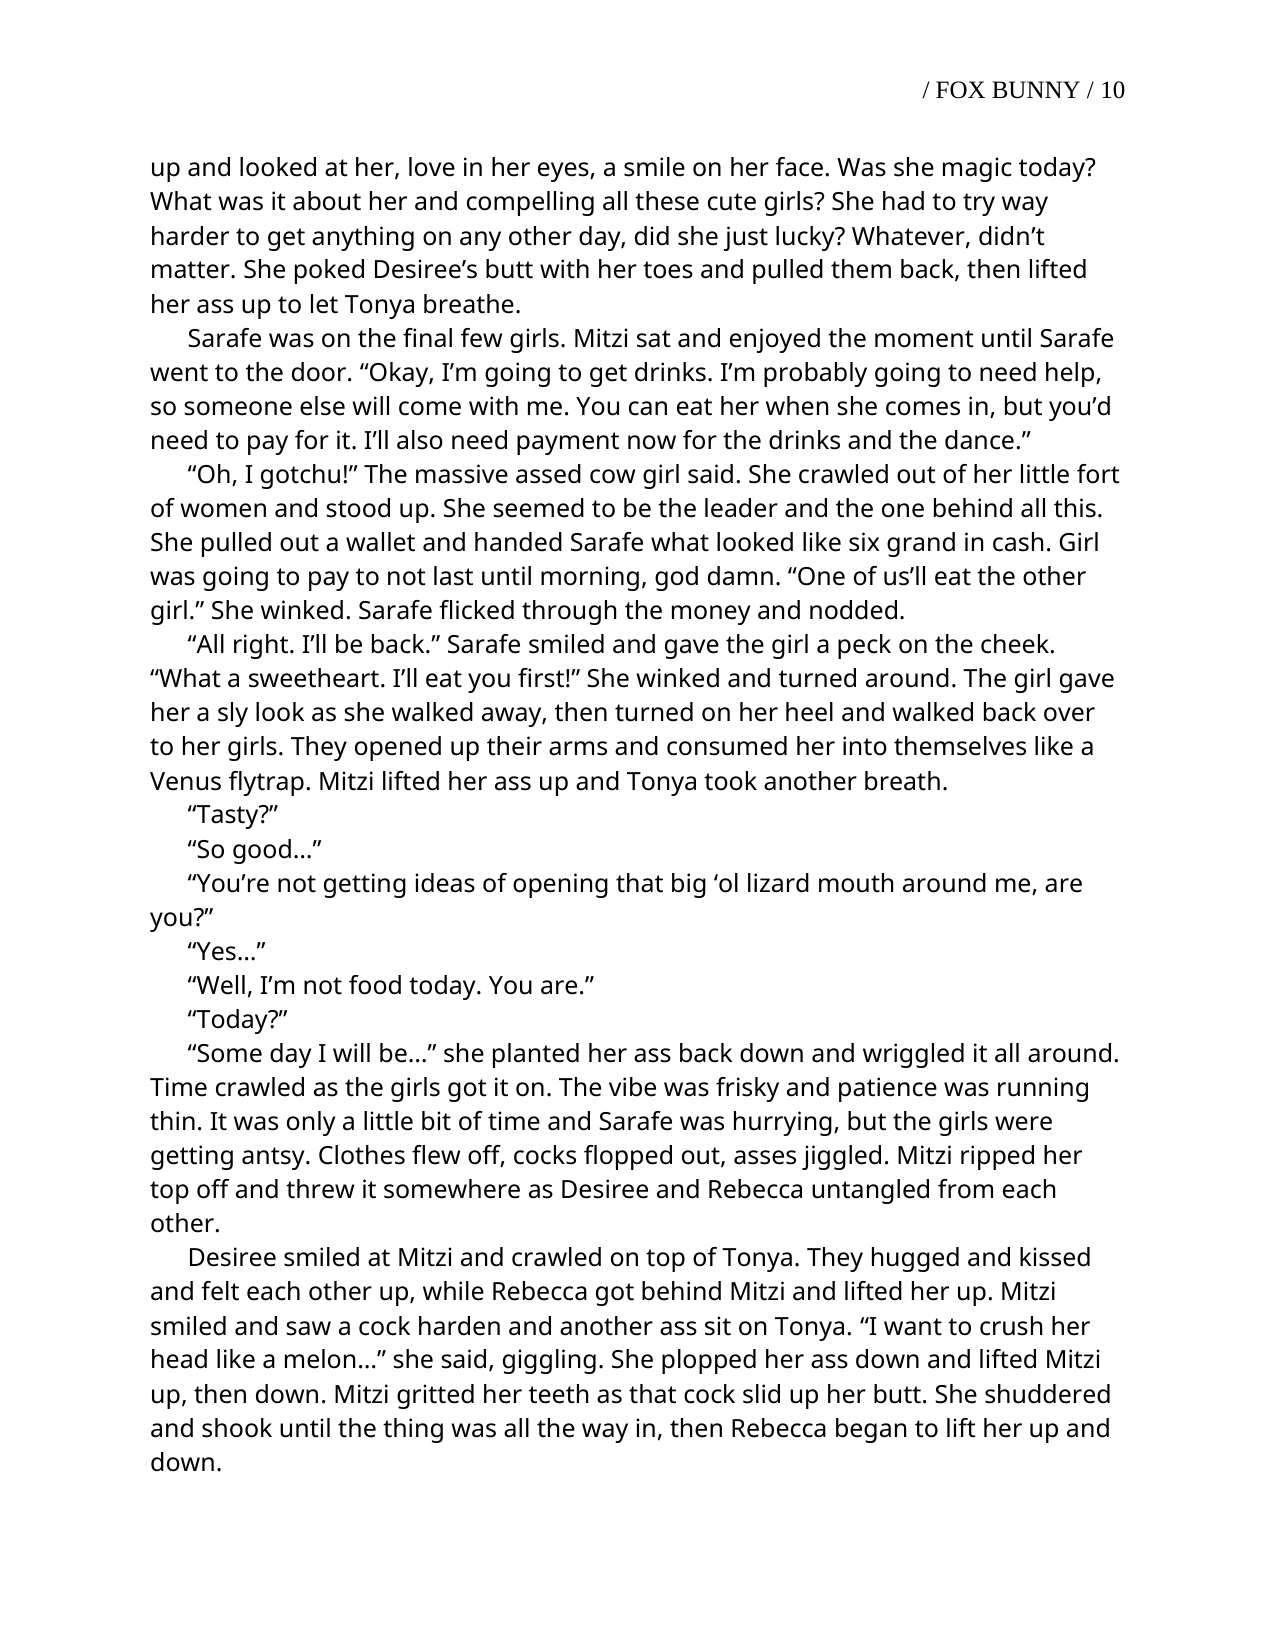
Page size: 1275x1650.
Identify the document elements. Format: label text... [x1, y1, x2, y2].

text “Yes…” [150, 933, 1125, 967]
text “All right. I’ll be back.” Sarafe smiled and gave the girl a peck on the cheek. “What a sweetheart. I’ll eat you first!” She winked and turned around. The girl gave her a sly look as she walked away, then turned on her heel and walked back over to her girls. They opened up their arms and consumed her into themselves like a Venus flytrap. Mitzi lifted her ass up and Tonya took another breath. [150, 627, 1125, 797]
text “Tasty?” [150, 797, 1125, 831]
text “You’re not getting ideas of opening that big ‘ol lizard mouth around me, are you?” [150, 865, 1125, 933]
text “Well, I’m not food today. You are.” [150, 967, 1125, 1002]
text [150, 150, 1125, 320]
text Sarafe was on the final few girls. Mitzi sat and enjoyed the moment until Sarafe went to the door. “Okay, I’m going to get drinks. I’m probably going to need help, so someone else will come with me. You can eat her when she comes in, but you’d need to pay for it. I’ll also need payment now for the drinks and the dance.” [150, 320, 1125, 457]
text Desiree smiled at Mitzi and crawled on top of Tonya. They hugged and kissed and felt each other up, while Rebecca got behind Mitzi and lifted her up. Mitzi smiled and saw a cock harden and another ass sit on Tonya. “I want to crush her head like a melon…” she said, giggling. She plopped her ass down and lifted Mitzi up, then down. Mitzi gritted her teeth as that cock slid up her butt. She shuddered and shook until the thing was all the way in, then Rebecca began to lift her up and down. [150, 1240, 1125, 1478]
text “So good…” [150, 831, 1125, 865]
text “Today?” [150, 1002, 1125, 1036]
text “Some day I will be…” she planted her ass back down and wriggled it all around. Time crawled as the girls got it on. The vibe was frisky and patience was running thin. It was only a little bit of time and Sarafe was hurrying, but the girls were getting antsy. Clothes flew off, cocks flopped out, asses jiggled. Mitzi ripped her top off and threw it somewhere as Desiree and Rebecca untangled from each other. [150, 1036, 1125, 1240]
text “Oh, I gotchu!” The massive assed cow girl said. She crawled out of her little fort of women and stood up. She seemed to be the leader and the one behind all this. She pulled out a wallet and handed Sarafe what looked like six grand in cash. Girl was going to pay to not last until morning, god damn. “One of us’ll eat the other girl.” She winked. Sarafe flicked through the money and nodded. [150, 457, 1125, 627]
